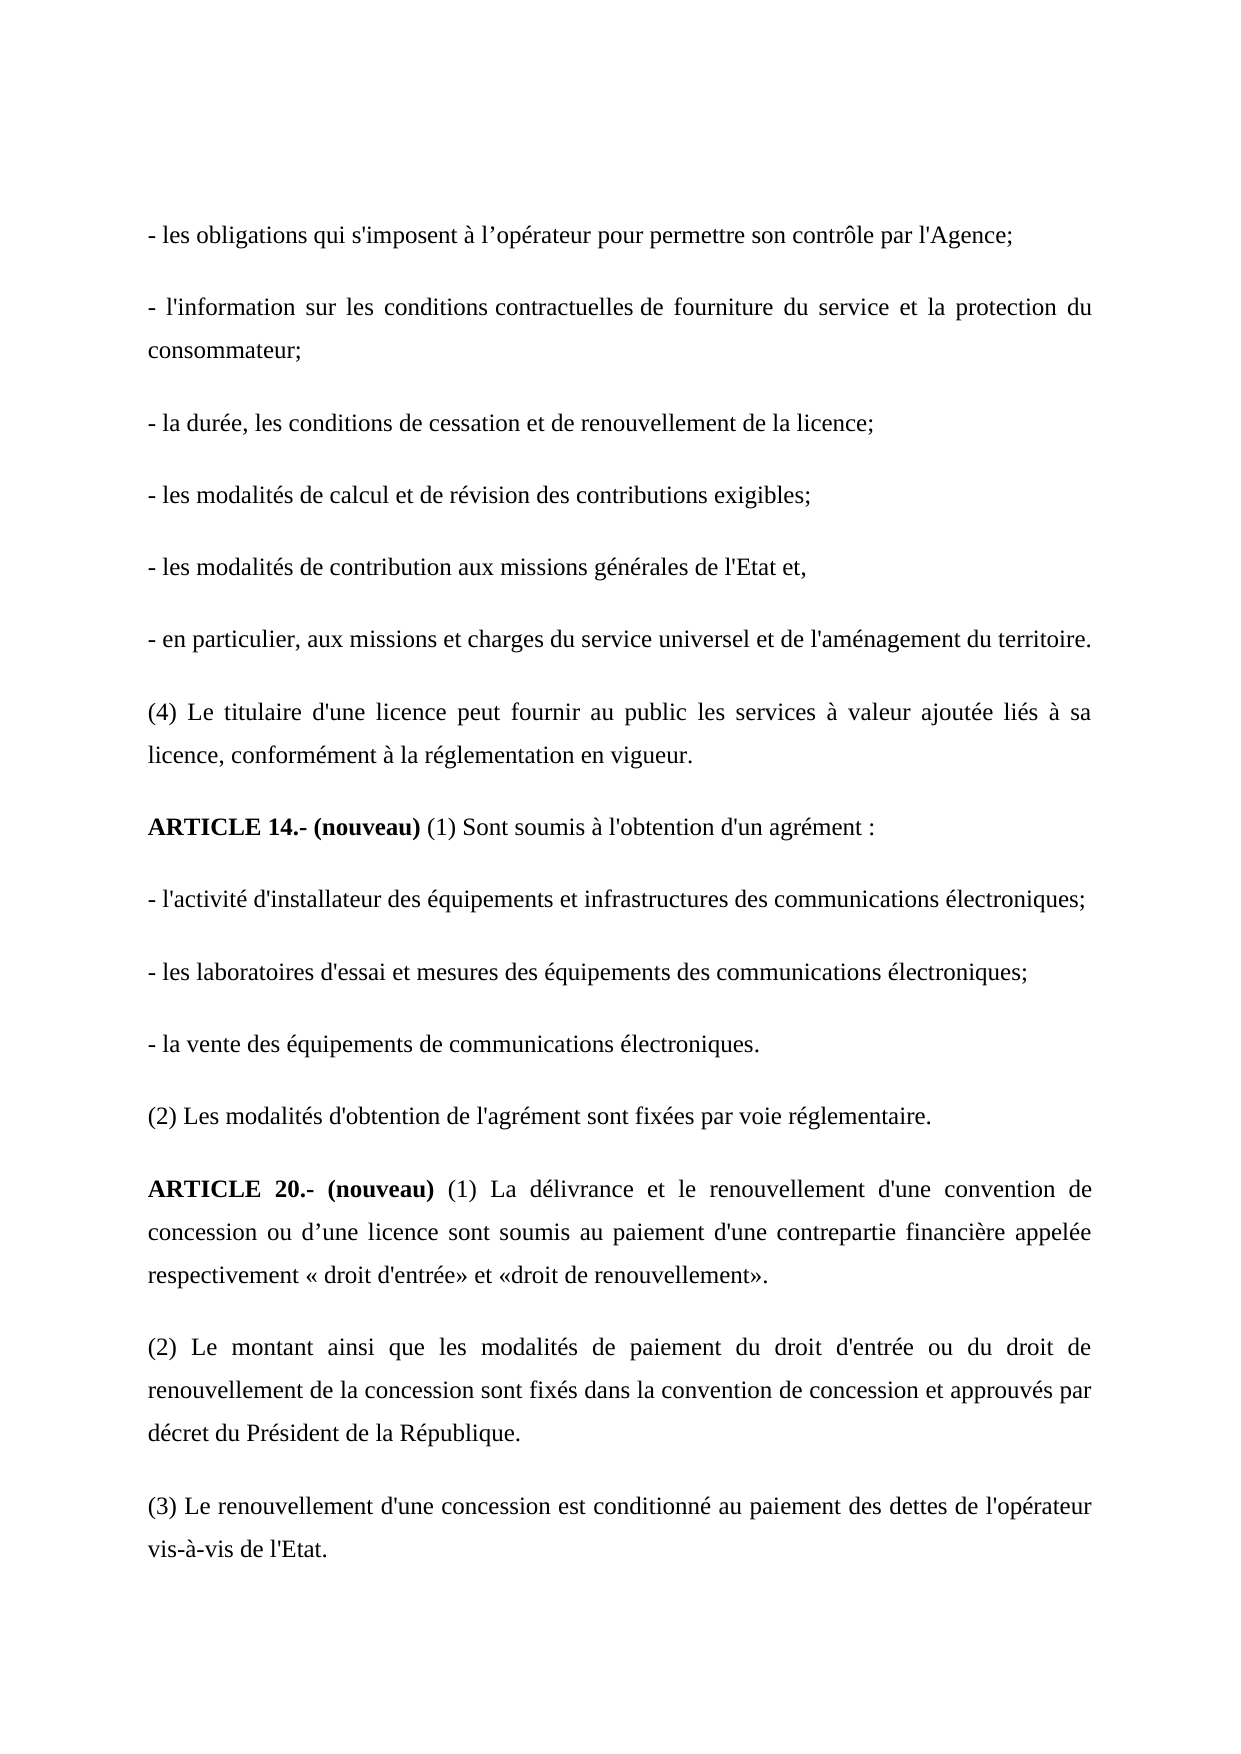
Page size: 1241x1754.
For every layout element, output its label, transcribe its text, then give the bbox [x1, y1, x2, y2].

text - les modalités de contribution aux missions générales de l'Etat et, [148, 552, 1093, 581]
text (2) Le montant ainsi que les modalités de paiement du droit d'entrée ou du droit de renouvellement de la concession sont fixés dans la convention de concession et approuvés par décret du Président de la République. [148, 1332, 1093, 1447]
text - la vente des équipements de communications électroniques. [148, 1029, 1093, 1058]
text - les modalités de calcul et de révision des contributions exigibles; [148, 480, 1093, 509]
text - les laboratoires d'essai et mesures des équipements des communications électroniques; [148, 957, 1093, 986]
text - la durée, les conditions de cessation et de renouvellement de la licence; [148, 408, 1093, 436]
text (2) Les modalités d'obtention de l'agrément sont fixées par voie réglementaire. [148, 1101, 1093, 1130]
text - l'information sur les conditions contractuelles de fourniture du service et la protection du consommateur; [148, 292, 1093, 364]
text (4) Le titulaire d'une licence peut fournir au public les services à valeur ajoutée liés à sa licence, conformément à la réglementation en vigueur. [148, 697, 1093, 769]
text - les obligations qui s'imposent à l’opérateur pour permettre son contrôle par l'Agence; [148, 220, 1093, 249]
text ARTICLE 14.- (nouveau) (1) Sont soumis à l'obtention d'un agrément : [148, 812, 1093, 841]
text (3) Le renouvellement d'une concession est conditionné au paiement des dettes de l'opérateur vis-à-vis de l'Etat. [148, 1491, 1093, 1563]
text - en particulier, aux missions et charges du service universel et de l'aménagement du territoire. [148, 624, 1093, 653]
text - l'activité d'installateur des équipements et infrastructures des communications électroniques; [148, 884, 1093, 913]
text ARTICLE 20.- (nouveau) (1) La délivrance et le renouvellement d'une convention de concession ou d’une licence sont soumis au paiement d'une contrepartie financière appelée respectivement « droit d'entrée» et «droit de renouvellement». [148, 1174, 1093, 1289]
